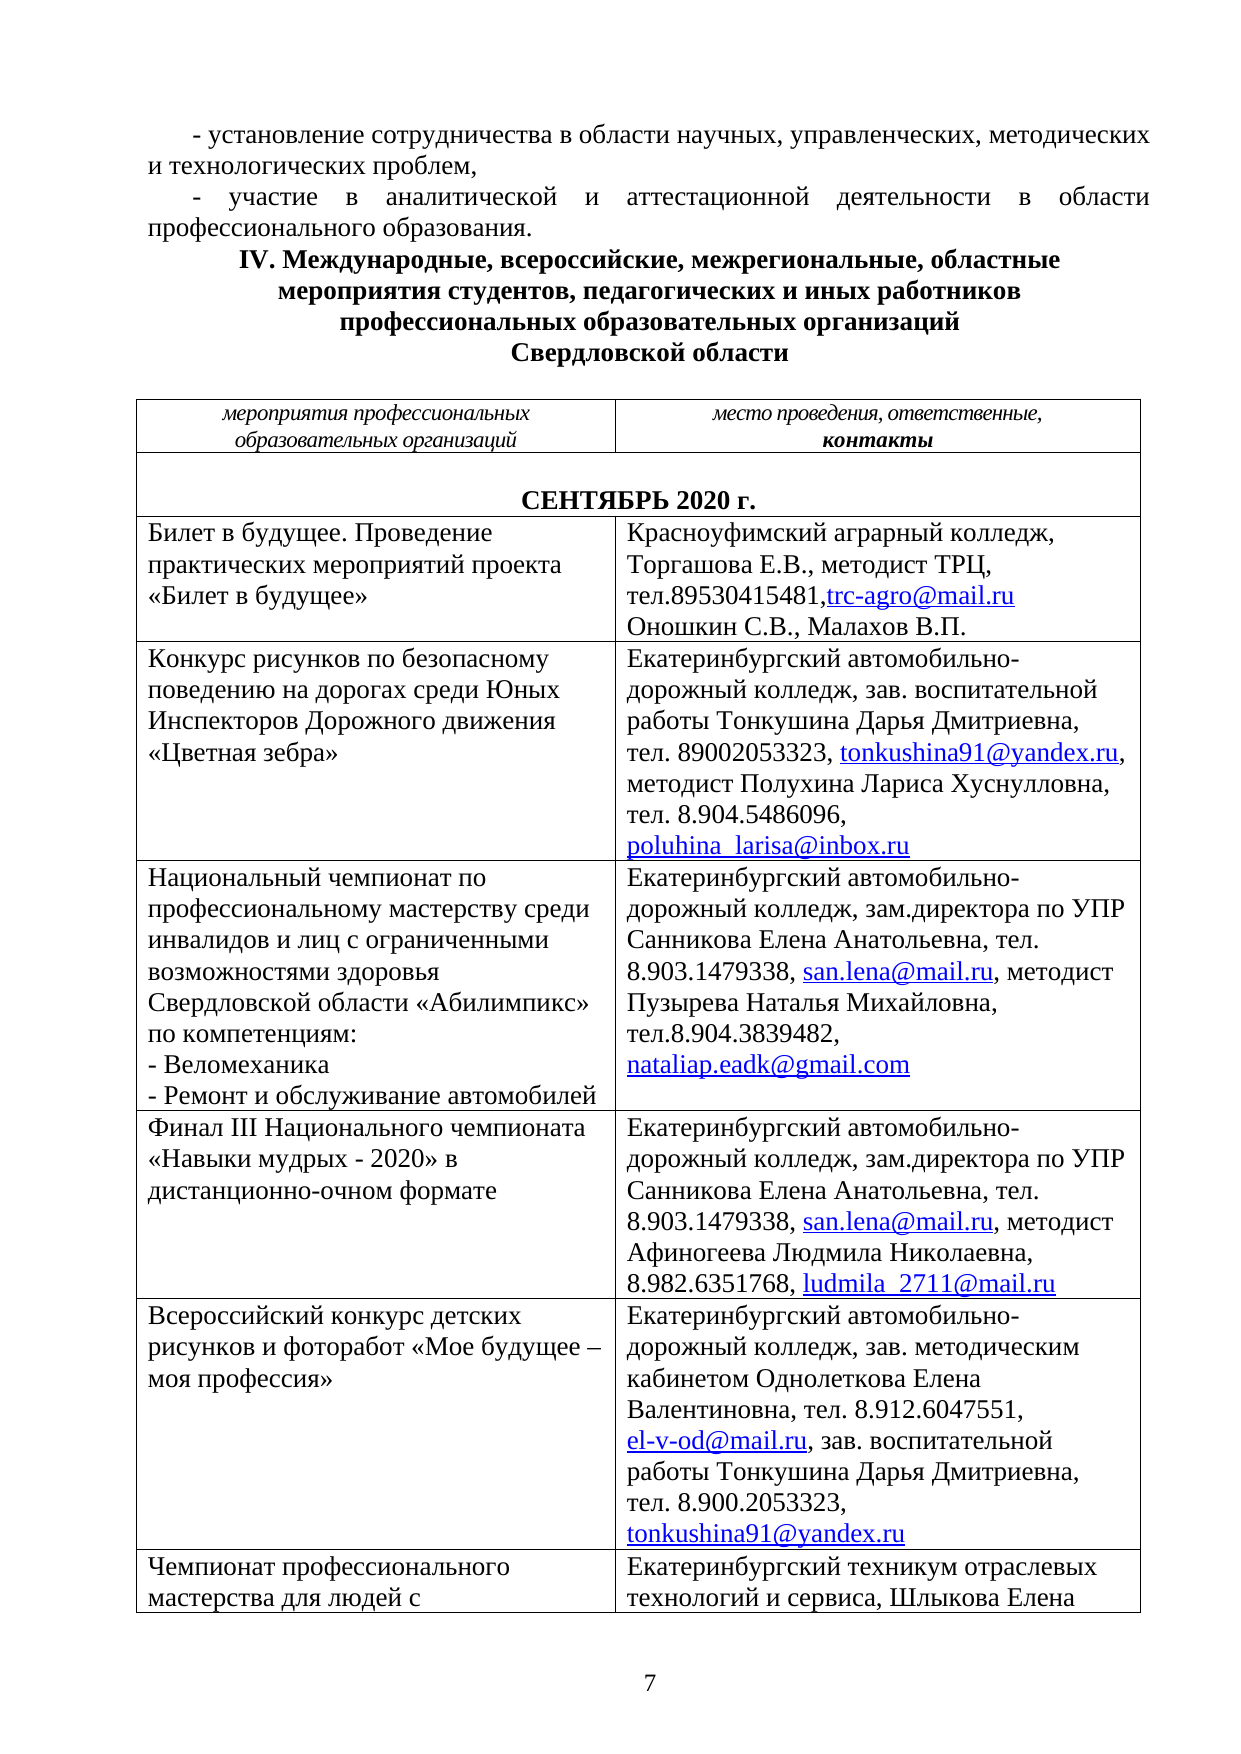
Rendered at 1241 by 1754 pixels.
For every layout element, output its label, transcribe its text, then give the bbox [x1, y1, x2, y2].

text профессиональных образовательных организаций [148, 305, 1152, 336]
table_cell Екатеринбургский автомобильно-дорожный колледж, зав. методическим кабинетом Однолеткова Елена Валентиновна, тел. 8.912.6047551, el-v-od@mail.ru, зав. воспитательной работы Тонкушина Дарья Дмитриевна, тел. 8.900.2053323, tonkushina91@yandex.ru [616, 1299, 1140, 1548]
text - установление сотрудничества в области научных, управленческих, методических и технологических проблем, [148, 118, 1152, 180]
text IV. Международные, всероссийские, межрегиональные, областные [148, 243, 1152, 274]
table_cell Билет в будущее. Проведение практических мероприятий проекта «Билет в будущее» [137, 517, 615, 641]
table_cell СЕНТЯБРЬ 2020 г. [137, 453, 1140, 516]
table_cell Екатеринбургский автомобильно-дорожный колледж, зам.директора по УПР Санникова Елена Анатольевна, тел. 8.903.1479338, san.lena@mail.ru, методист Пузырева Наталья Михайловна, тел.8.904.3839482, nataliap.eadk@gmail.com [616, 861, 1140, 1110]
text Свердловской области [148, 336, 1152, 367]
table_cell Екатеринбургский автомобильно-дорожный колледж, зав. воспитательной работы Тонкушина Дарья Дмитриевна, тел. 89002053323, tonkushina91@yandex.ru, методист Полухина Лариса Хуснулловна, тел. 8.904.5486096, poluhina_larisa@inbox.ru [616, 642, 1140, 860]
text мероприятия студентов, педагогических и иных работников [148, 274, 1152, 305]
table_header мероприятия профессиональных образовательных организаций [137, 400, 615, 452]
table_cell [137, 1550, 615, 1612]
table_cell Конкурс рисунков по безопасному поведению на дорогах среди Юных Инспекторов Дорожного движения «Цветная зебра» [137, 642, 615, 860]
text - участие в аналитической и аттестационной деятельности в области профессионального образования. [148, 180, 1152, 243]
table_cell Екатеринбургский автомобильно-дорожный колледж, зам.директора по УПР Санникова Елена Анатольевна, тел. 8.903.1479338, san.lena@mail.ru, методист Афиногеева Людмила Николаевна, 8.982.6351768, ludmila_2711@mail.ru [616, 1111, 1140, 1298]
table_header место проведения, ответственные, контакты [616, 400, 1140, 452]
table_cell Всероссийский конкурс детских рисунков и фоторабот «Мое будущее – моя профессия» [137, 1299, 615, 1548]
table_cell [616, 1550, 1140, 1612]
table_cell Национальный чемпионат по профессиональному мастерству среди инвалидов и лиц с ограниченными возможностями здоровья Свердловской области «Абилимпикс» по компетенциям: - Веломеханика - Ремонт и обслуживание автомобилей [137, 861, 615, 1110]
table_cell Финал III Национального чемпионата «Навыки мудрых - 2020» в дистанционно-очном формате [137, 1111, 615, 1298]
table_cell Красноуфимский аграрный колледж, Торгашова Е.В., методист ТРЦ, тел.89530415481,trc-agro@mail.ru Оношкин С.В., Малахов В.П. [616, 517, 1140, 641]
